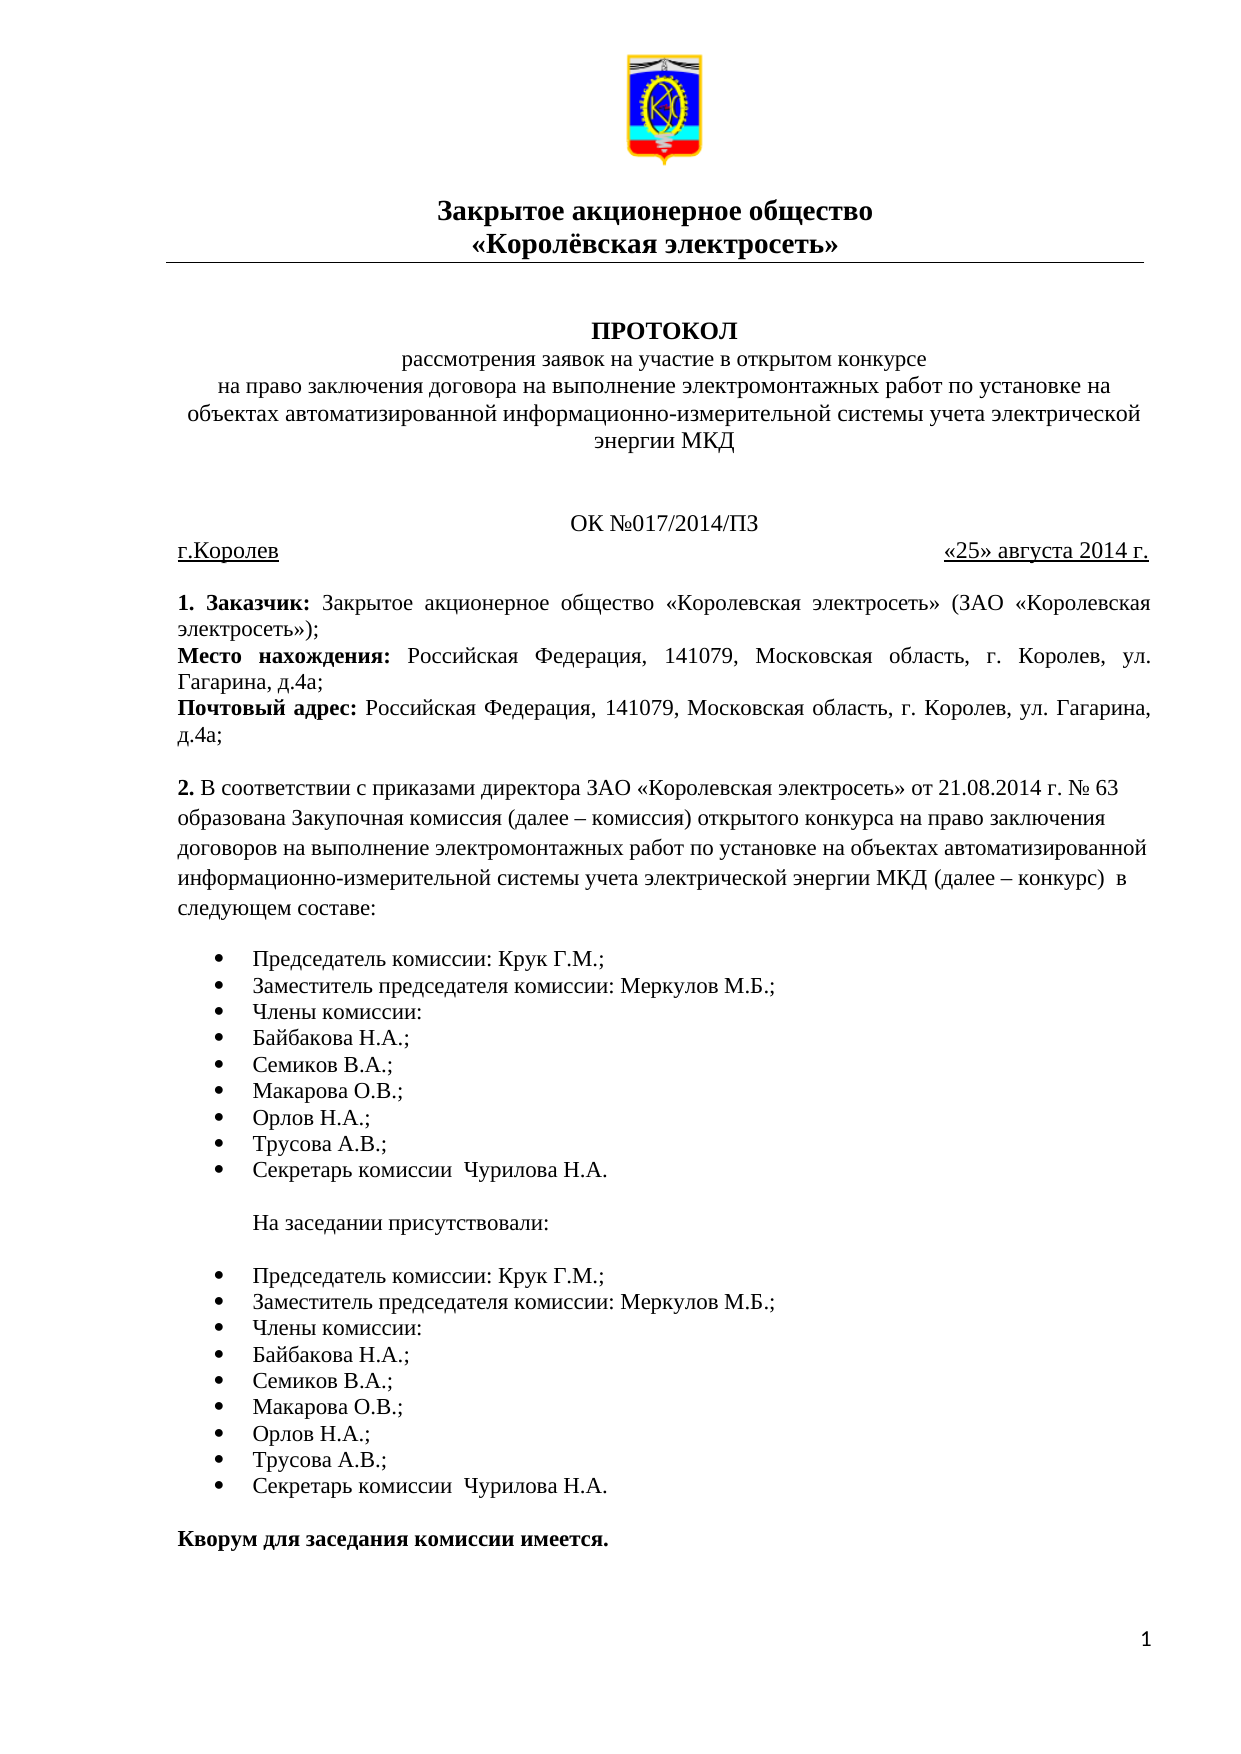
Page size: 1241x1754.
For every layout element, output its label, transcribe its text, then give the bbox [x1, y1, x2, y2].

list 1. Заказчик: Закрытое акционерное общество «Королевская электросеть» (ЗАО «Королевская электросеть»); [177, 589, 1152, 642]
list Трусова А.В.; [215, 1130, 1152, 1156]
list Председатель комиссии: Крук Г.М.; [215, 945, 1152, 972]
list Председатель комиссии: Крук Г.М.; [215, 1262, 1152, 1288]
subtitle ПРОТОКОЛ [177, 316, 1152, 344]
list Место нахождения: Российская Федерация, 141079, Московская область, г. Королев, ул. Гагарина, д.4а; [177, 642, 1152, 694]
title «Королёвская электросеть» [166, 226, 1144, 262]
subtitle рассмотрения заявок на участие в открытом конкурсе [177, 344, 1152, 371]
list Орлов Н.А.; [215, 1420, 1152, 1446]
text Кворум для заседания комиссии имеется. [177, 1525, 1152, 1552]
list Орлов Н.А.; [215, 1103, 1152, 1130]
text На заседании присутствовали: [252, 1209, 1152, 1235]
list Байбакова Н.А.; [215, 1341, 1152, 1367]
list Семиков В.А.; [215, 1051, 1152, 1077]
subtitle на право заключения договора на выполнение электромонтажных работ по установке на объектах автоматизированной информационно-измерительной системы учета электрической энергии МКД [177, 371, 1152, 454]
list Почтовый адрес: Российская Федерация, 141079, Московская область, г. Королев, ул. Гагарина, д.4а; [177, 694, 1152, 747]
list Члены комиссии: [215, 1314, 1152, 1341]
list Макарова О.В.; [215, 1077, 1152, 1103]
list Трусова А.В.; [215, 1446, 1152, 1472]
list Секретарь комиссии Чурилова Н.А. [215, 1156, 1152, 1183]
text 2. В соответствии с приказами директора ЗАО «Королевская электросеть» от 21.08.2014 г. № 63 образована Закупочная комиссия (далее – комиссия) открытого конкурса на право заключения договоров на выполнение электромонтажных работ по установке на объектах автоматизированной информационно-измерительной системы учета электрической энергии МКД (далее – конкурс) в следующем составе: [177, 773, 1152, 921]
title Закрытое акционерное общество [166, 193, 1144, 226]
text ОК №017/2014/ПЗ [177, 509, 1152, 537]
text г.Королев «25» августа 2014 г. [177, 537, 1152, 564]
list Заместитель председателя комиссии: Меркулов М.Б.; [215, 972, 1152, 998]
list Макарова О.В.; [215, 1393, 1152, 1420]
list Члены комиссии: [215, 998, 1152, 1024]
list Заместитель председателя комиссии: Меркулов М.Б.; [215, 1288, 1152, 1314]
list Секретарь комиссии Чурилова Н.А. [215, 1472, 1152, 1499]
list Байбакова Н.А.; [215, 1024, 1152, 1051]
list Семиков В.А.; [215, 1367, 1152, 1393]
